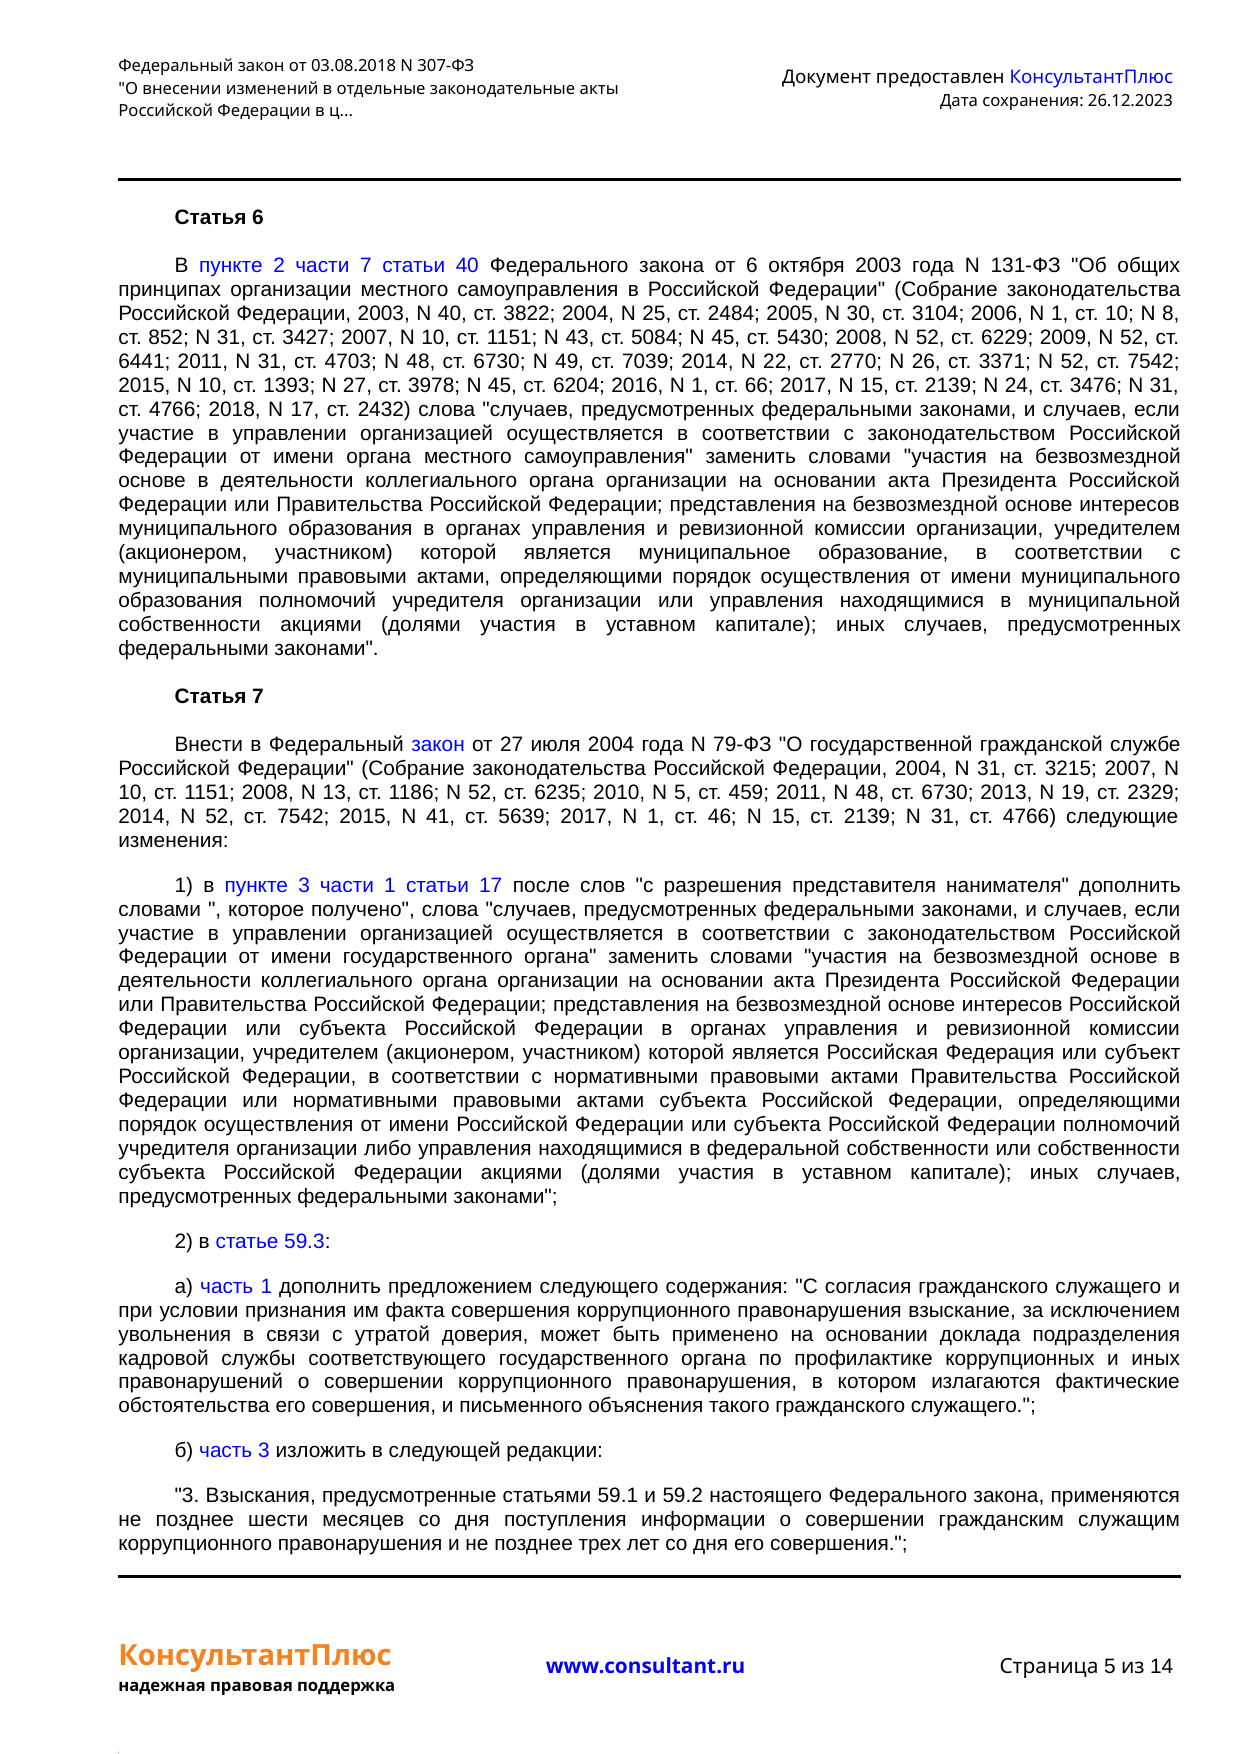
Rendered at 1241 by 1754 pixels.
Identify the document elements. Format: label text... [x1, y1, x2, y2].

text 1) в пункте 3 части 1 статьи 17 после слов "с разрешения представителя нанимателя" дополнить словами ", которое получено", слова "случаев, предусмотренных федеральными законами, и случаев, если участие в управлении организацией осуществляется в соответствии с законодательством Российской Федерации от имени государственного органа" заменить словами "участия на безвозмездной основе в деятельности коллегиального органа организации на основании акта Президента Российской Федерации или Правительства Российской Федерации; представления на безвозмездной основе интересов Российской Федерации или субъекта Российской Федерации в органах управления и ревизионной комиссии организации, учредителем (акционером, участником) которой является Российская Федерация или субъект Российской Федерации, в соответствии с нормативными правовыми актами Правительства Российской Федерации или нормативными правовыми актами субъекта Российской Федерации, определяющими порядок осуществления от имени Российской Федерации или субъекта Российской Федерации полномочий учредителя организации либо управления находящимися в федеральной собственности или собственности субъекта Российской Федерации акциями (долями участия в уставном капитале); иных случаев, предусмотренных федеральными законами"; [118, 872, 1181, 1208]
title Статья 7 [118, 684, 1181, 708]
text а) часть 1 дополнить предложением следующего содержания: "С согласия гражданского служащего и при условии признания им факта совершения коррупционного правонарушения взыскание, за исключением увольнения в связи с утратой доверия, может быть применено на основании доклада подразделения кадровой службы соответствующего государственного органа по профилактике коррупционных и иных правонарушений о совершении коррупционного правонарушения, в котором излагаются фактические обстоятельства его совершения, и письменного объяснения такого гражданского служащего."; [118, 1273, 1181, 1417]
title Статья 6 [118, 205, 1181, 229]
text б) часть 3 изложить в следующей редакции: [118, 1438, 1181, 1462]
text 2) в статье 59.3: [118, 1229, 1181, 1253]
text В пункте 2 части 7 статьи 40 Федерального закона от 6 октября 2003 года N 131-ФЗ "Об общих принципах организации местного самоуправления в Российской Федерации" (Собрание законодательства Российской Федерации, 2003, N 40, ст. 3822; 2004, N 25, ст. 2484; 2005, N 30, ст. 3104; 2006, N 1, ст. 10; N 8, ст. 852; N 31, ст. 3427; 2007, N 10, ст. 1151; N 43, ст. 5084; N 45, ст. 5430; 2008, N 52, ст. 6229; 2009, N 52, ст. 6441; 2011, N 31, ст. 4703; N 48, ст. 6730; N 49, ст. 7039; 2014, N 22, ст. 2770; N 26, ст. 3371; N 52, ст. 7542; 2015, N 10, ст. 1393; N 27, ст. 3978; N 45, ст. 6204; 2016, N 1, ст. 66; 2017, N 15, ст. 2139; N 24, ст. 3476; N 31, ст. 4766; 2018, N 17, ст. 2432) слова "случаев, предусмотренных федеральными законами, и случаев, если участие в управлении организацией осуществляется в соответствии с законодательством Российской Федерации от имени органа местного самоуправления" заменить словами "участия на безвозмездной основе в деятельности коллегиального органа организации на основании акта Президента Российской Федерации или Правительства Российской Федерации; представления на безвозмездной основе интересов муниципального образования в органах управления и ревизионной комиссии организации, учредителем (акционером, участником) которой является муниципальное образование, в соответствии с муниципальными правовыми актами, определяющими порядок осуществления от имени муниципального образования полномочий учредителя организации или управления находящимися в муниципальной собственности акциями (долями участия в уставном капитале); иных случаев, предусмотренных федеральными законами". [118, 253, 1181, 660]
text "3. Взыскания, предусмотренные статьями 59.1 и 59.2 настоящего Федерального закона, применяются не позднее шести месяцев со дня поступления информации о совершении гражданским служащим коррупционного правонарушения и не позднее трех лет со дня его совершения."; [118, 1483, 1181, 1555]
text Внести в Федеральный закон от 27 июля 2004 года N 79-ФЗ "О государственной гражданской службе Российской Федерации" (Собрание законодательства Российской Федерации, 2004, N 31, ст. 3215; 2007, N 10, ст. 1151; 2008, N 13, ст. 1186; N 52, ст. 6235; 2010, N 5, ст. 459; 2011, N 48, ст. 6730; 2013, N 19, ст. 2329; 2014, N 52, ст. 7542; 2015, N 41, ст. 5639; 2017, N 1, ст. 46; N 15, ст. 2139; N 31, ст. 4766) следующие изменения: [118, 732, 1181, 852]
